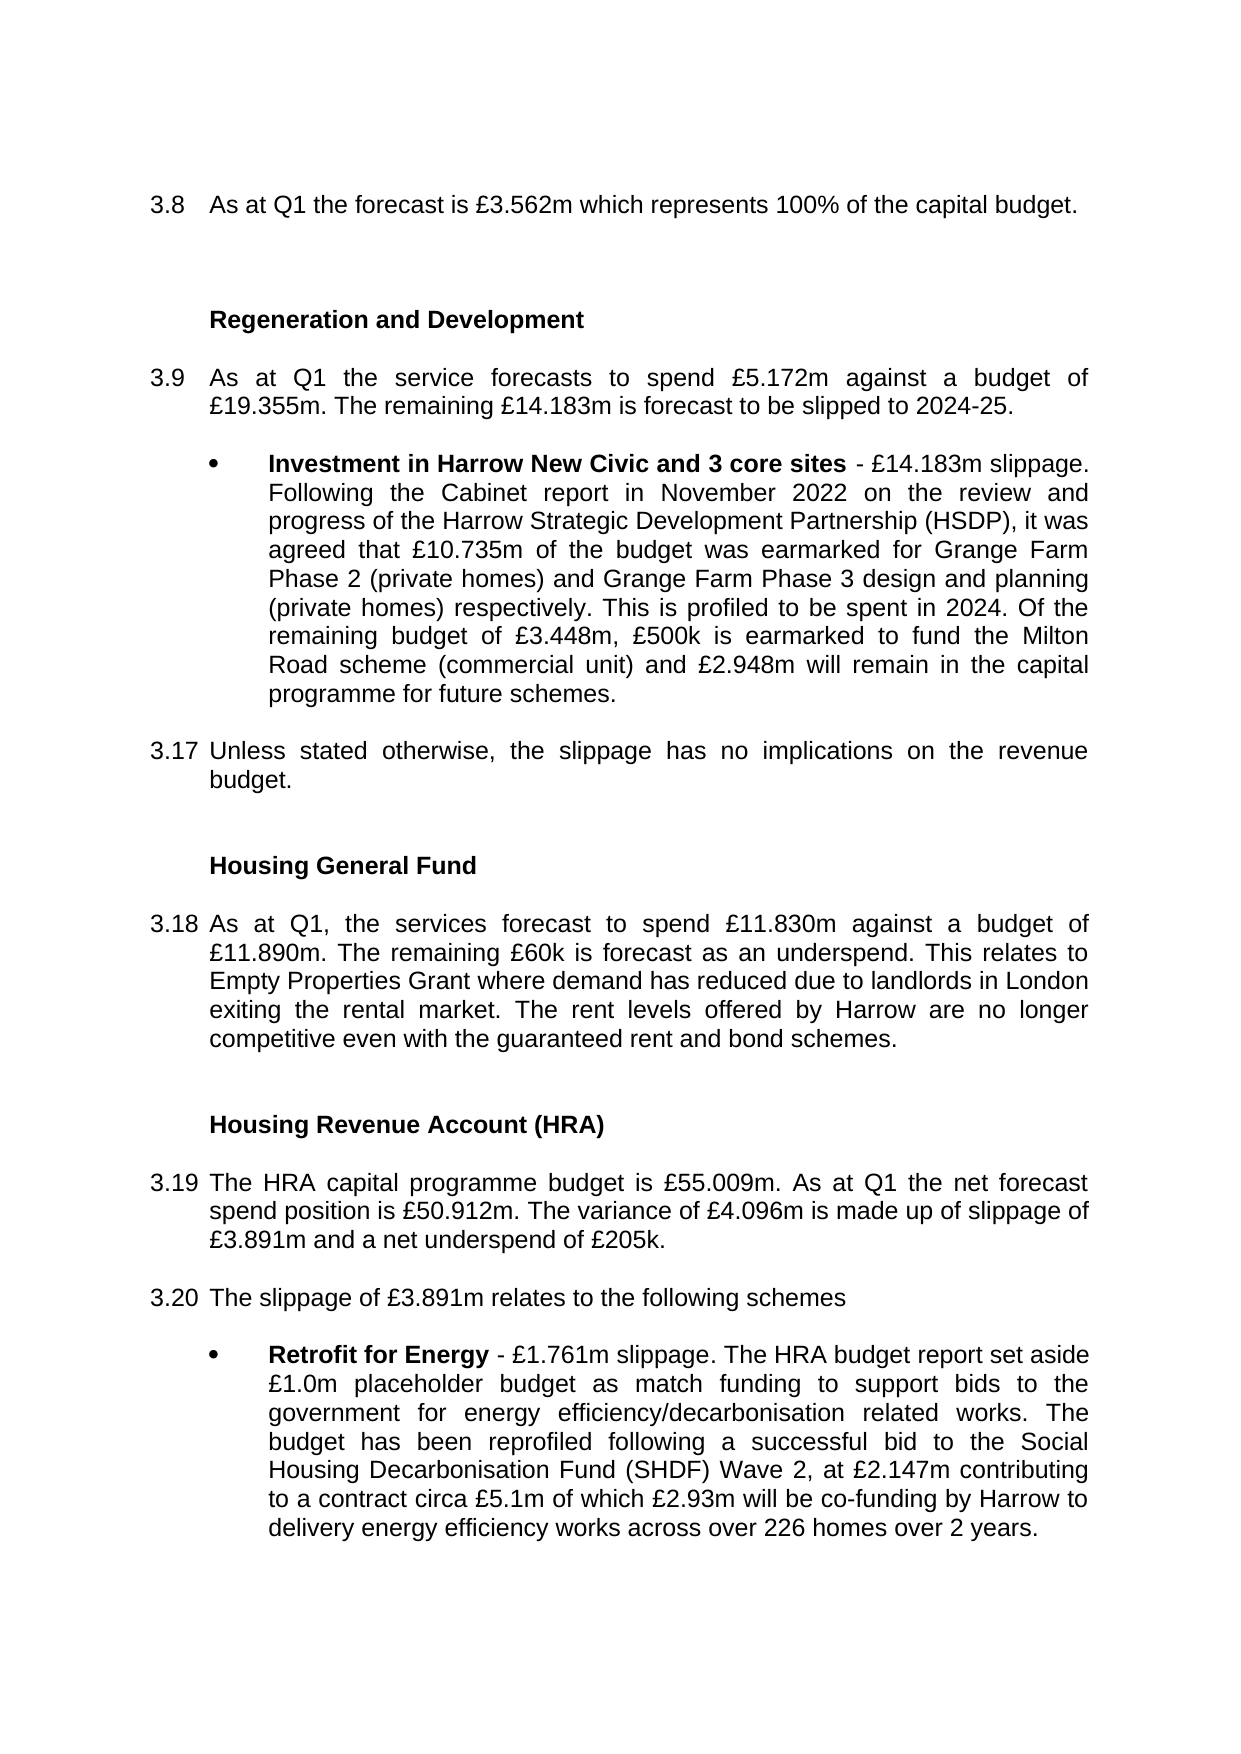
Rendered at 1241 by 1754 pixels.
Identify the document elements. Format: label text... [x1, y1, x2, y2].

list The HRA capital programme budget is £55.009m. As at Q1 the net forecast spend position is £50.912m. The variance of £4.096m is made up of slippage of £3.891m and a net underspend of £205k. [150, 1168, 1090, 1254]
list Regeneration and Development [209, 305, 1090, 334]
list The slippage of £3.891m relates to the following schemes [150, 1283, 1090, 1311]
list Investment in Harrow New Civic and 3 core sites - £14.183m slippage. Following the Cabinet report in November 2022 on the review and progress of the Harrow Strategic Development Partnership (HSDP), it was agreed that £10.735m of the budget was earmarked for Grange Farm Phase 2 (private homes) and Grange Farm Phase 3 design and planning (private homes) respectively. This is profiled to be spent in 2024. Of the remaining budget of £3.448m, £500k is earmarked to fund the Milton Road scheme (commercial unit) and £2.948m will remain in the capital programme for future schemes. [209, 449, 1090, 708]
list As at Q1, the services forecast to spend £11.830m against a budget of £11.890m. The remaining £60k is forecast as an underspend. This relates to Empty Properties Grant where demand has reduced due to landlords in London exiting the rental market. The rent levels offered by Harrow are no longer competitive even with the guaranteed rent and bond schemes. [150, 909, 1090, 1053]
list As at Q1 the service forecasts to spend £5.172m against a budget of £19.355m. The remaining £14.183m is forecast to be slipped to 2024-25. [150, 362, 1090, 420]
list As at Q1 the forecast is £3.562m which represents 100% of the capital budget. [150, 190, 1090, 219]
list Housing Revenue Account (HRA) [209, 1110, 1090, 1139]
list Retrofit for Energy - £1.761m slippage. The HRA budget report set aside £1.0m placeholder budget as match funding to support bids to the government for energy efficiency/decarbonisation related works. The budget has been reprofiled following a successful bid to the Social Housing Decarbonisation Fund (SHDF) Wave 2, at £2.147m contributing to a contract circa £5.1m of which £2.93m will be co-funding by Harrow to delivery energy efficiency works across over 226 homes over 2 years. [209, 1340, 1090, 1541]
list Unless stated otherwise, the slippage has no implications on the revenue budget. [150, 736, 1090, 794]
list Housing General Fund [209, 851, 1090, 880]
